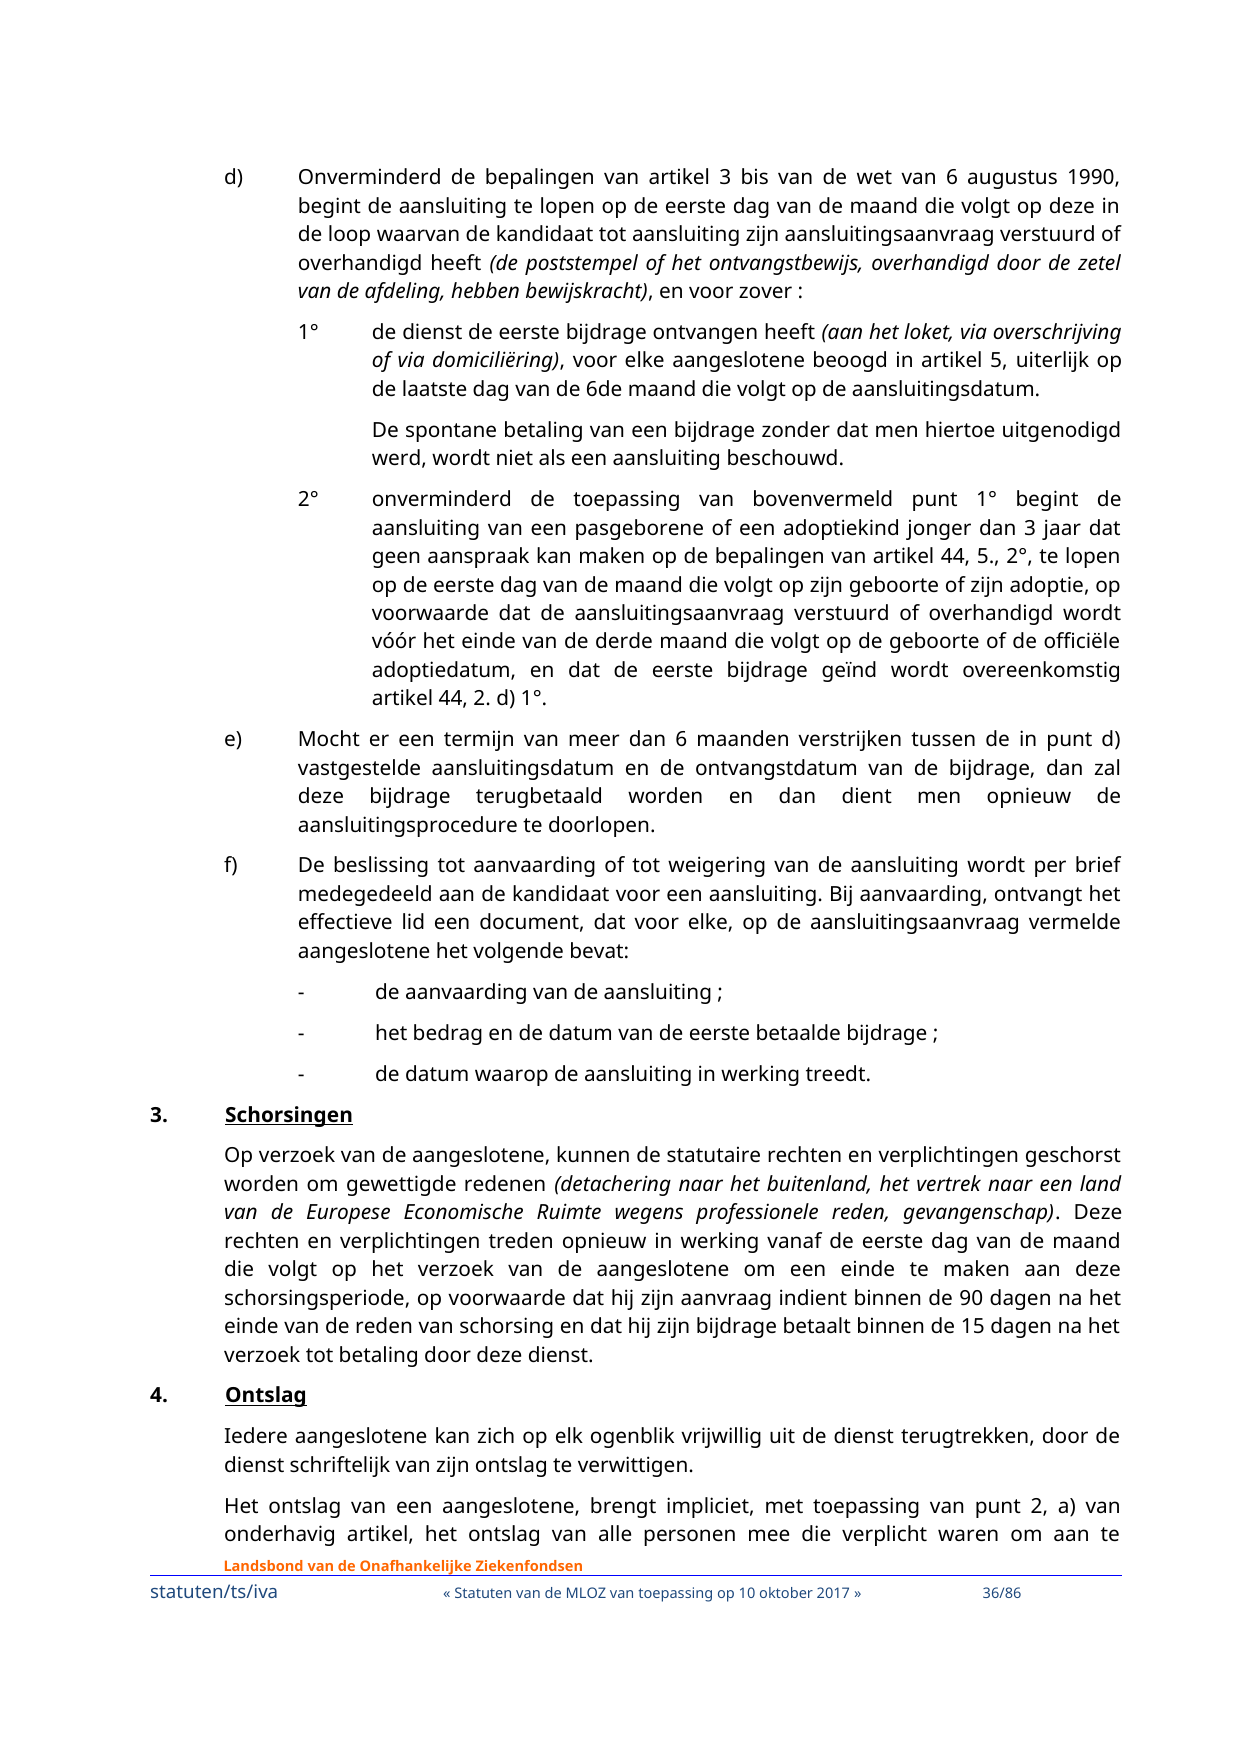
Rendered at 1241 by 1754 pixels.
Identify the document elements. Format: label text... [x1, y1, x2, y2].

text Op verzoek van de aangeslotene, kunnen de statutaire rechten en verplichtingen geschorst worden om gewettigde redenen (detachering naar het buitenland, het vertrek naar een land van de Europese Economische Ruimte wegens professionele reden, gevangenschap). Deze rechten en verplichtingen treden opnieuw in werking vanaf de eerste dag van de maand die volgt op het verzoek van de aangeslotene om een einde te maken aan deze schorsingsperiode, op voorwaarde dat hij zijn aanvraag indient binnen de 90 dagen na het einde van de reden van schorsing en dat hij zijn bijdrage betaalt binnen de 15 dagen na het verzoek tot betaling door deze dienst. [224, 1141, 1122, 1368]
text 4. Ontslag [150, 1381, 1122, 1409]
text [224, 1491, 1122, 1548]
text d) Onverminderd de bepalingen van artikel 3 bis van de wet van 6 augustus 1990, begint de aansluiting te lopen op de eerste dag van de maand die volgt op deze in de loop waarvan de kandidaat tot aansluiting zijn aansluitingsaanvraag verstuurd of overhandigd heeft (de poststempel of het ontvangstbewijs, overhandigd door de zetel van de afdeling, hebben bewijskracht), en voor zover : [224, 162, 1122, 305]
text f) De beslissing tot aanvaarding of tot weigering van de aansluiting wordt per brief medegedeeld aan de kandidaat voor een aansluiting. Bij aanvaarding, ontvangt het effectieve lid een document, dat voor elke, op de aansluitingsaanvraag vermelde aangeslotene het volgende bevat: [224, 851, 1122, 964]
text - de aanvaarding van de aansluiting ; [298, 977, 1122, 1005]
text De spontane betaling van een bijdrage zonder dat men hiertoe uitgenodigd werd, wordt niet als een aansluiting beschouwd. [372, 415, 1122, 472]
text - de datum waarop de aansluiting in werking treedt. [298, 1059, 1122, 1087]
text - het bedrag en de datum van de eerste betaalde bijdrage ; [298, 1018, 1122, 1046]
text e) Mocht er een termijn van meer dan 6 maanden verstrijken tussen de in punt d) vastgestelde aansluitingsdatum en de ontvangstdatum van de bijdrage, dan zal deze bijdrage terugbetaald worden en dan dient men opnieuw de aansluitingsprocedure te doorlopen. [224, 724, 1122, 838]
text 2° onverminderd de toepassing van bovenvermeld punt 1° begint de aansluiting van een pasgeborene of een adoptiekind jonger dan 3 jaar dat geen aanspraak kan maken op de bepalingen van artikel 44, 5., 2°, te lopen op de eerste dag van de maand die volgt op zijn geboorte of zijn adoptie, op voorwaarde dat de aansluitingsaanvraag verstuurd of overhandigd wordt vóór het einde van de derde maand die volgt op de geboorte of de officiële adoptiedatum, en dat de eerste bijdrage geïnd wordt overeenkomstig artikel 44, 2. d) 1°. [298, 484, 1122, 712]
text 1° de dienst de eerste bijdrage ontvangen heeft (aan het loket, via overschrijving of via domiciliëring), voor elke aangeslotene beoogd in artikel 5, uiterlijk op de laatste dag van de 6de maand die volgt op de aansluitingsdatum. [298, 317, 1122, 402]
text 3. Schorsingen [150, 1100, 1122, 1128]
text Iedere aangeslotene kan zich op elk ogenblik vrijwillig uit de dienst terugtrekken, door de dienst schriftelijk van zijn ontslag te verwittigen. [224, 1422, 1122, 1478]
